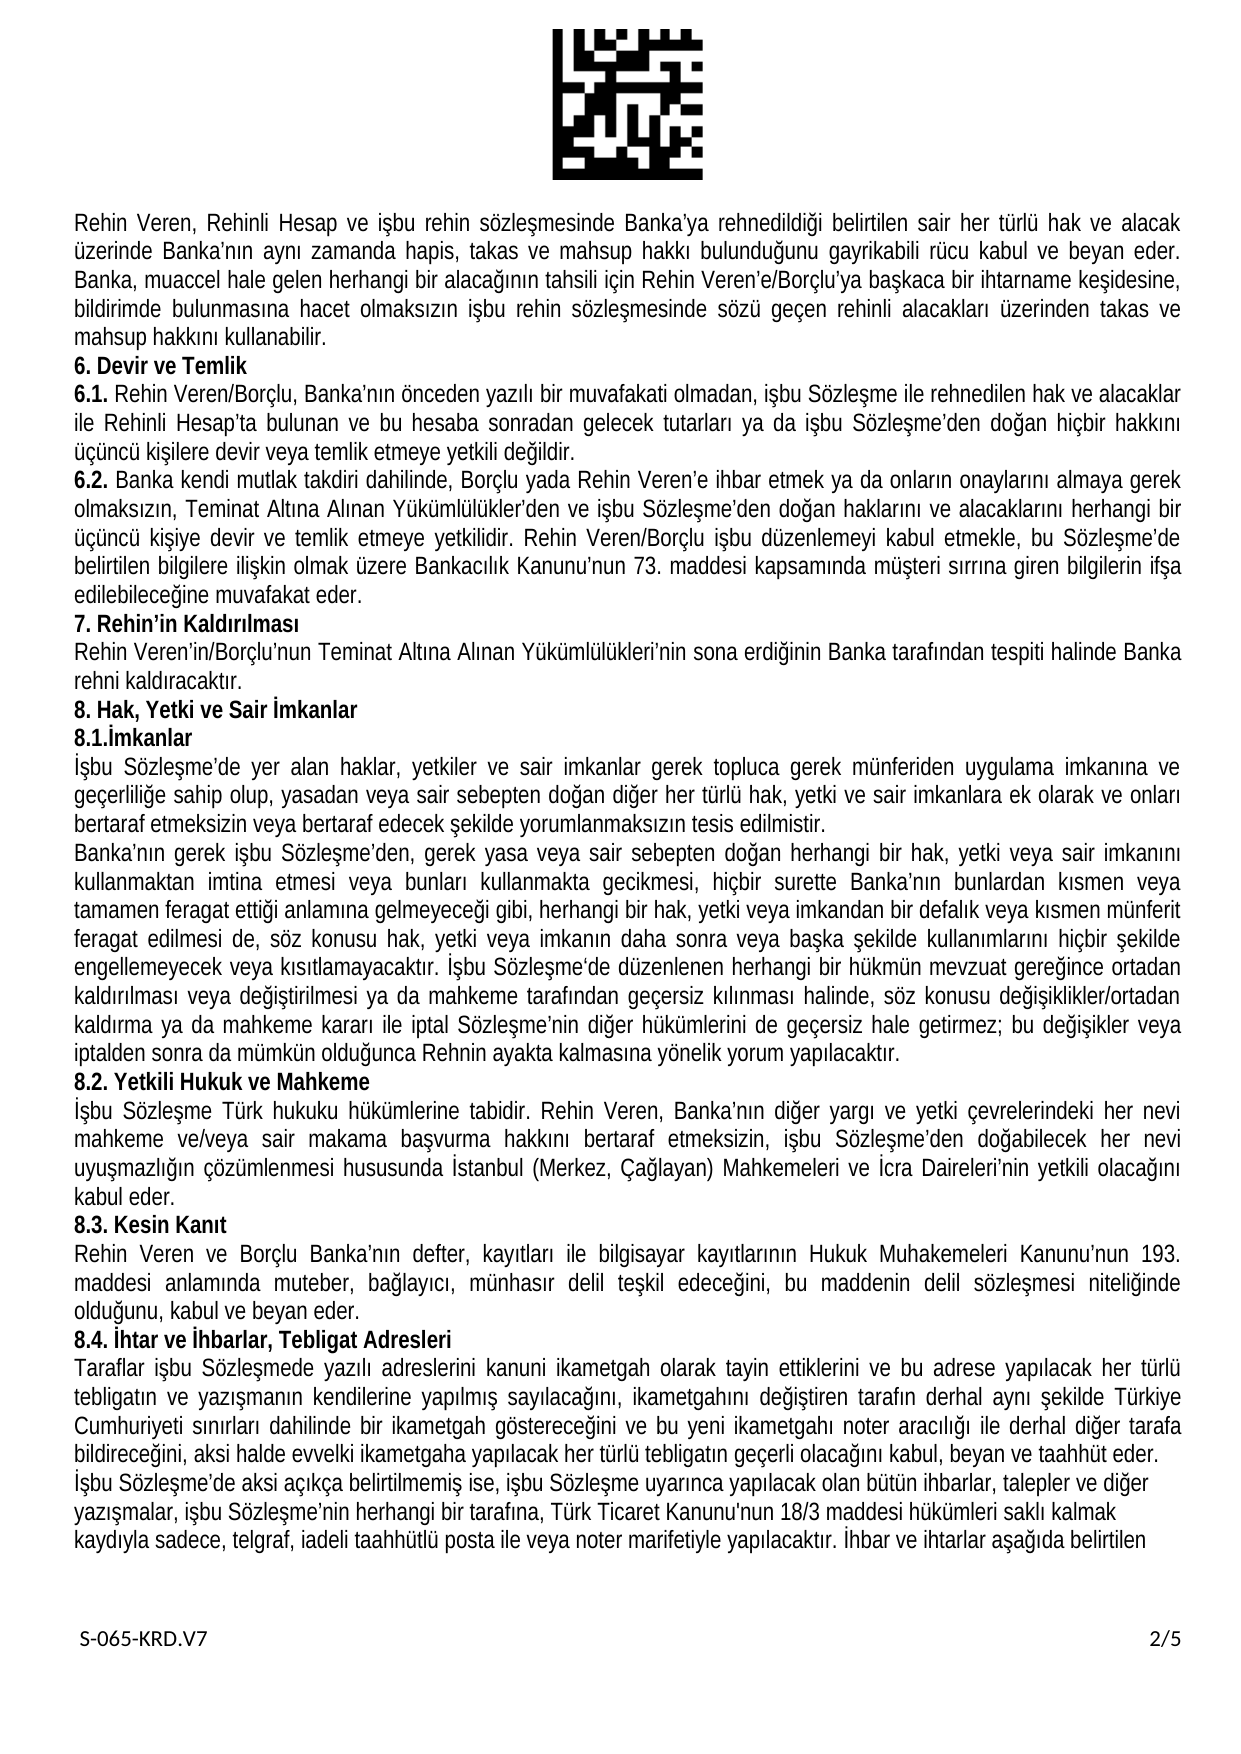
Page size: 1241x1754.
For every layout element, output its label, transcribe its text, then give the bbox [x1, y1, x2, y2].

text 6.1. Rehin Veren/Borçlu, Banka’nın önceden yazılı bir muvafakati olmadan, işbu Sözleşme ile rehnedilen hak ve alacaklar ile Rehinli Hesap’ta bulunan ve bu hesaba sonradan gelecek tutarları ya da işbu Sözleşme’den doğan hiçbir hakkını üçüncü kişilere devir veya temlik etmeye yetkili değildir. [74, 379, 1181, 465]
text İşbu Sözleşme Türk hukuku hükümlerine tabidir. Rehin Veren, Banka’nın diğer yargı ve yetki çevrelerindeki her nevi mahkeme ve/veya sair makama başvurma hakkını bertaraf etmeksizin, işbu Sözleşme’den doğabilecek her nevi uyuşmazlığın çözümlenmesi hususunda İstanbul (Merkez, Çağlayan) Mahkemeleri ve İcra Daireleri’nin yetkili olacağını kabul eder. [74, 1096, 1181, 1210]
text Banka’nın gerek işbu Sözleşme’den, gerek yasa veya sair sebepten doğan herhangi bir hak, yetki veya sair imkanını kullanmaktan imtina etmesi veya bunları kullanmakta gecikmesi, hiçbir surette Banka’nın bunlardan kısmen veya tamamen feragat ettiği anlamına gelmeyeceği gibi, herhangi bir hak, yetki veya imkandan bir defalık veya kısmen münferit feragat edilmesi de, söz konusu hak, yetki veya imkanın daha sonra veya başka şekilde kullanımlarını hiçbir şekilde engellemeyecek veya kısıtlamayacaktır. İşbu Sözleşme‘de düzenlenen herhangi bir hükmün mevzuat gereğince ortadan kaldırılması veya değiştirilmesi ya da mahkeme tarafından geçersiz kılınması halinde, söz konusu değişiklikler/ortadan kaldırma ya da mahkeme kararı ile iptal Sözleşme’nin diğer hükümlerini de geçersiz hale getirmez; bu değişikler veya iptalden sonra da mümkün olduğunca Rehnin ayakta kalmasına yönelik yorum yapılacaktır. [74, 838, 1181, 1067]
text Rehin Veren, Rehinli Hesap ve işbu rehin sözleşmesinde Banka’ya rehnedildiği belirtilen sair her türlü hak ve alacak üzerinde Banka’nın aynı zamanda hapis, takas ve mahsup hakkı bulunduğunu gayrikabili rücu kabul ve beyan eder. Banka, muaccel hale gelen herhangi bir alacağının tahsili için Rehin Veren’e/Borçlu’ya başkaca bir ihtarname keşidesine, bildirimde bulunmasına hacet olmaksızın işbu rehin sözleşmesinde sözü geçen rehinli alacakları üzerinden takas ve mahsup hakkını kullanabilir. [74, 208, 1181, 351]
text Rehin Veren ve Borçlu Banka’nın defter, kayıtları ile bilgisayar kayıtlarının Hukuk Muhakemeleri Kanunu’nun 193. maddesi anlamında muteber, bağlayıcı, münhasır delil teşkil edeceğini, bu maddenin delil sözleşmesi niteliğinde olduğunu, kabul ve beyan eder. [74, 1239, 1181, 1325]
text 8.3. Kesin Kanıt [74, 1210, 1181, 1239]
picture [552, 29, 703, 180]
text 8.4. İhtar ve İhbarlar, Tebligat Adresleri [74, 1325, 1181, 1353]
text 8.2. Yetkili Hukuk ve Mahkeme [74, 1067, 1181, 1096]
text 8.1.İmkanlar [74, 723, 1181, 752]
text 6.2. Banka kendi mutlak takdiri dahilinde, Borçlu yada Rehin Veren’e ihbar etmek ya da onların onaylarını almaya gerek olmaksızın, Teminat Altına Alınan Yükümlülükler’den ve işbu Sözleşme’den doğan haklarını ve alacaklarını herhangi bir üçüncü kişiye devir ve temlik etmeye yetkilidir. Rehin Veren/Borçlu işbu düzenlemeyi kabul etmekle, bu Sözleşme’de belirtilen bilgilere ilişkin olmak üzere Bankacılık Kanunu’nun 73. maddesi kapsamında müşteri sırrına giren bilgilerin ifşa edilebileceğine muvafakat eder. [74, 465, 1181, 609]
text 6. Devir ve Temlik [74, 351, 1181, 379]
text 7. Rehin’in Kaldırılması [74, 609, 1181, 637]
text 8. Hak, Yetki ve Sair İmkanlar [74, 694, 1181, 723]
text Taraflar işbu Sözleşmede yazılı adreslerini kanuni ikametgah olarak tayin ettiklerini ve bu adrese yapılacak her türlü tebligatın ve yazışmanın kendilerine yapılmış sayılacağını, ikametgahını değiştiren tarafın derhal aynı şekilde Türkiye Cumhuriyeti sınırları dahilinde bir ikametgah göstereceğini ve bu yeni ikametgahı noter aracılığı ile derhal diğer tarafa bildireceğini, aksi halde evvelki ikametgaha yapılacak her türlü tebligatın geçerli olacağını kabul, beyan ve taahhüt eder. [74, 1353, 1181, 1468]
text İşbu Sözleşme’de yer alan haklar, yetkiler ve sair imkanlar gerek topluca gerek münferiden uygulama imkanına ve geçerliliğe sahip olup, yasadan veya sair sebepten doğan diğer her türlü hak, yetki ve sair imkanlara ek olarak ve onları bertaraf etmeksizin veya bertaraf edecek şekilde yorumlanmaksızın tesis edilmistir. [74, 752, 1181, 838]
text Rehin Veren’in/Borçlu’nun Teminat Altına Alınan Yükümlülükleri’nin sona erdiğinin Banka tarafından tespiti halinde Banka rehni kaldıracaktır. [74, 637, 1181, 694]
